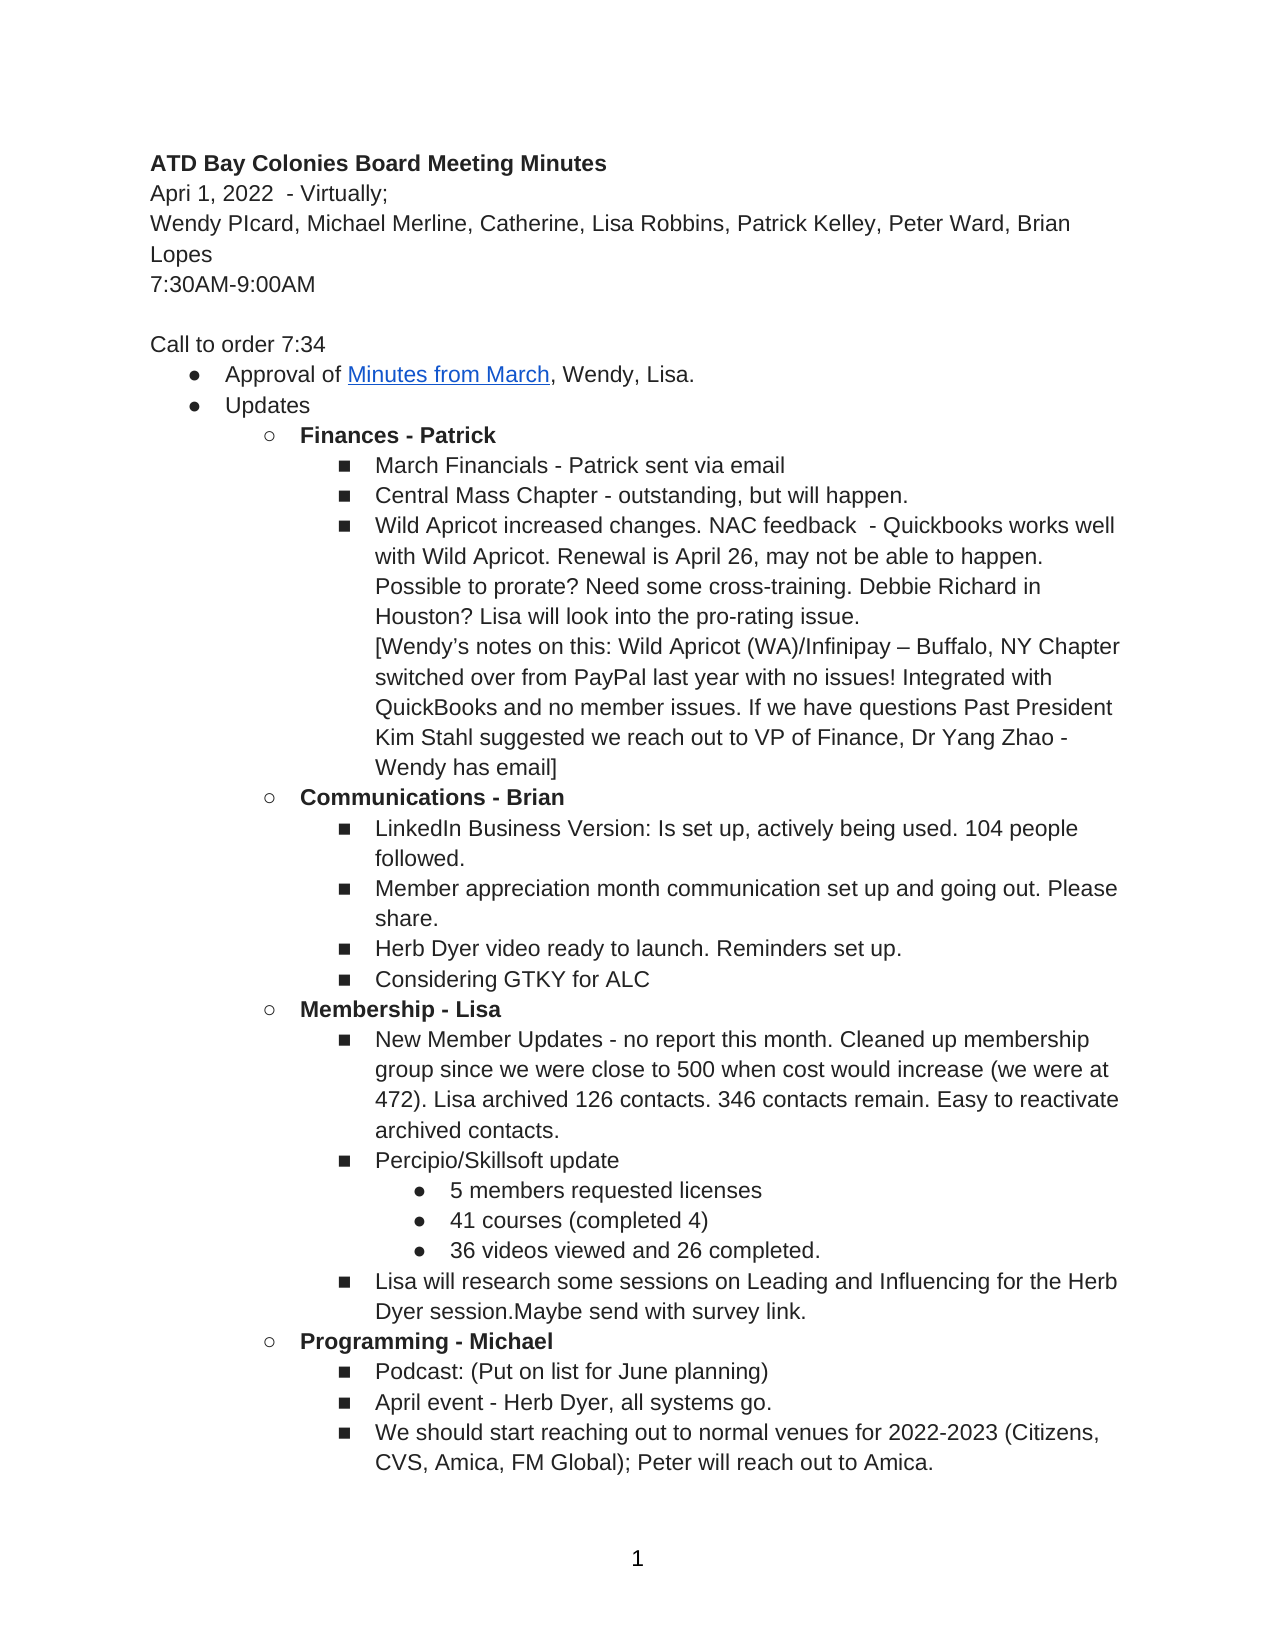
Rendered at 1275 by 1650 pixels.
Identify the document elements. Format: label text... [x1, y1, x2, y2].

list March Financials - Patrick sent via email [337, 452, 1125, 478]
list Updates [187, 392, 1125, 418]
list Programming - Michael [262, 1328, 1125, 1354]
list Lisa will research some sessions on Leading and Influencing for the Herb Dyer session.Maybe send with survey link. [337, 1268, 1125, 1324]
list Member appreciation month communication set up and going out. Please share. [337, 875, 1125, 932]
list 41 courses (completed 4) [412, 1207, 1125, 1234]
list Percipio/Skillsoft update [337, 1147, 1125, 1173]
list 36 videos viewed and 26 completed. [412, 1237, 1125, 1264]
text [Wendy’s notes on this: Wild Apricot (WA)/Infinipay – Buffalo, NY Chapter switched over from PayPal last year with no issues! Integrated with QuickBooks and no member issues. If we have questions Past President Kim Stahl suggested we reach out to VP of Finance, Dr Yang Zhao - Wendy has email] [375, 633, 1125, 781]
list Communications - Brian [262, 784, 1125, 811]
text ATD Bay Colonies Board Meeting Minutes [150, 150, 1125, 176]
text Apri 1, 2022 - Virtually; [150, 180, 1125, 207]
list Membership - Lisa [262, 996, 1125, 1022]
list April event - Herb Dyer, all systems go. [337, 1388, 1125, 1415]
text Call to order 7:34 [150, 331, 1125, 358]
text 7:30AM-9:00AM [150, 271, 1125, 297]
list 5 members requested licenses [412, 1177, 1125, 1203]
list New Member Updates - no report this month. Cleaned up membership group since we were close to 500 when cost would increase (we were at 472). Lisa archived 126 contacts. 346 contacts remain. Easy to reactivate archived contacts. [337, 1026, 1125, 1143]
list LinkedIn Business Version: Is set up, actively being used. 104 people followed. [337, 814, 1125, 871]
list Finances - Patrick [262, 422, 1125, 448]
list Wild Apricot increased changes. NAC feedback - Quickbooks works well with Wild Apricot. Renewal is April 26, may not be able to happen. Possible to prorate? Need some cross-training. Debbie Richard in Houston? Lisa will look into the pro-rating issue. [337, 512, 1125, 629]
text Wendy PIcard, Michael Merline, Catherine, Lisa Robbins, Patrick Kelley, Peter Ward, Brian Lopes [150, 210, 1125, 267]
list Central Mass Chapter - outstanding, but will happen. [337, 482, 1125, 509]
list Approval of Minutes from March, Wendy, Lisa. [187, 361, 1125, 388]
list Podcast: (Put on list for June planning) [337, 1358, 1125, 1385]
list Herb Dyer video ready to launch. Reminders set up. [337, 935, 1125, 962]
list We should start reaching out to normal venues for 2022-2023 (Citizens, CVS, Amica, FM Global); Peter will reach out to Amica. [337, 1419, 1125, 1475]
list Considering GTKY for ALC [337, 966, 1125, 992]
